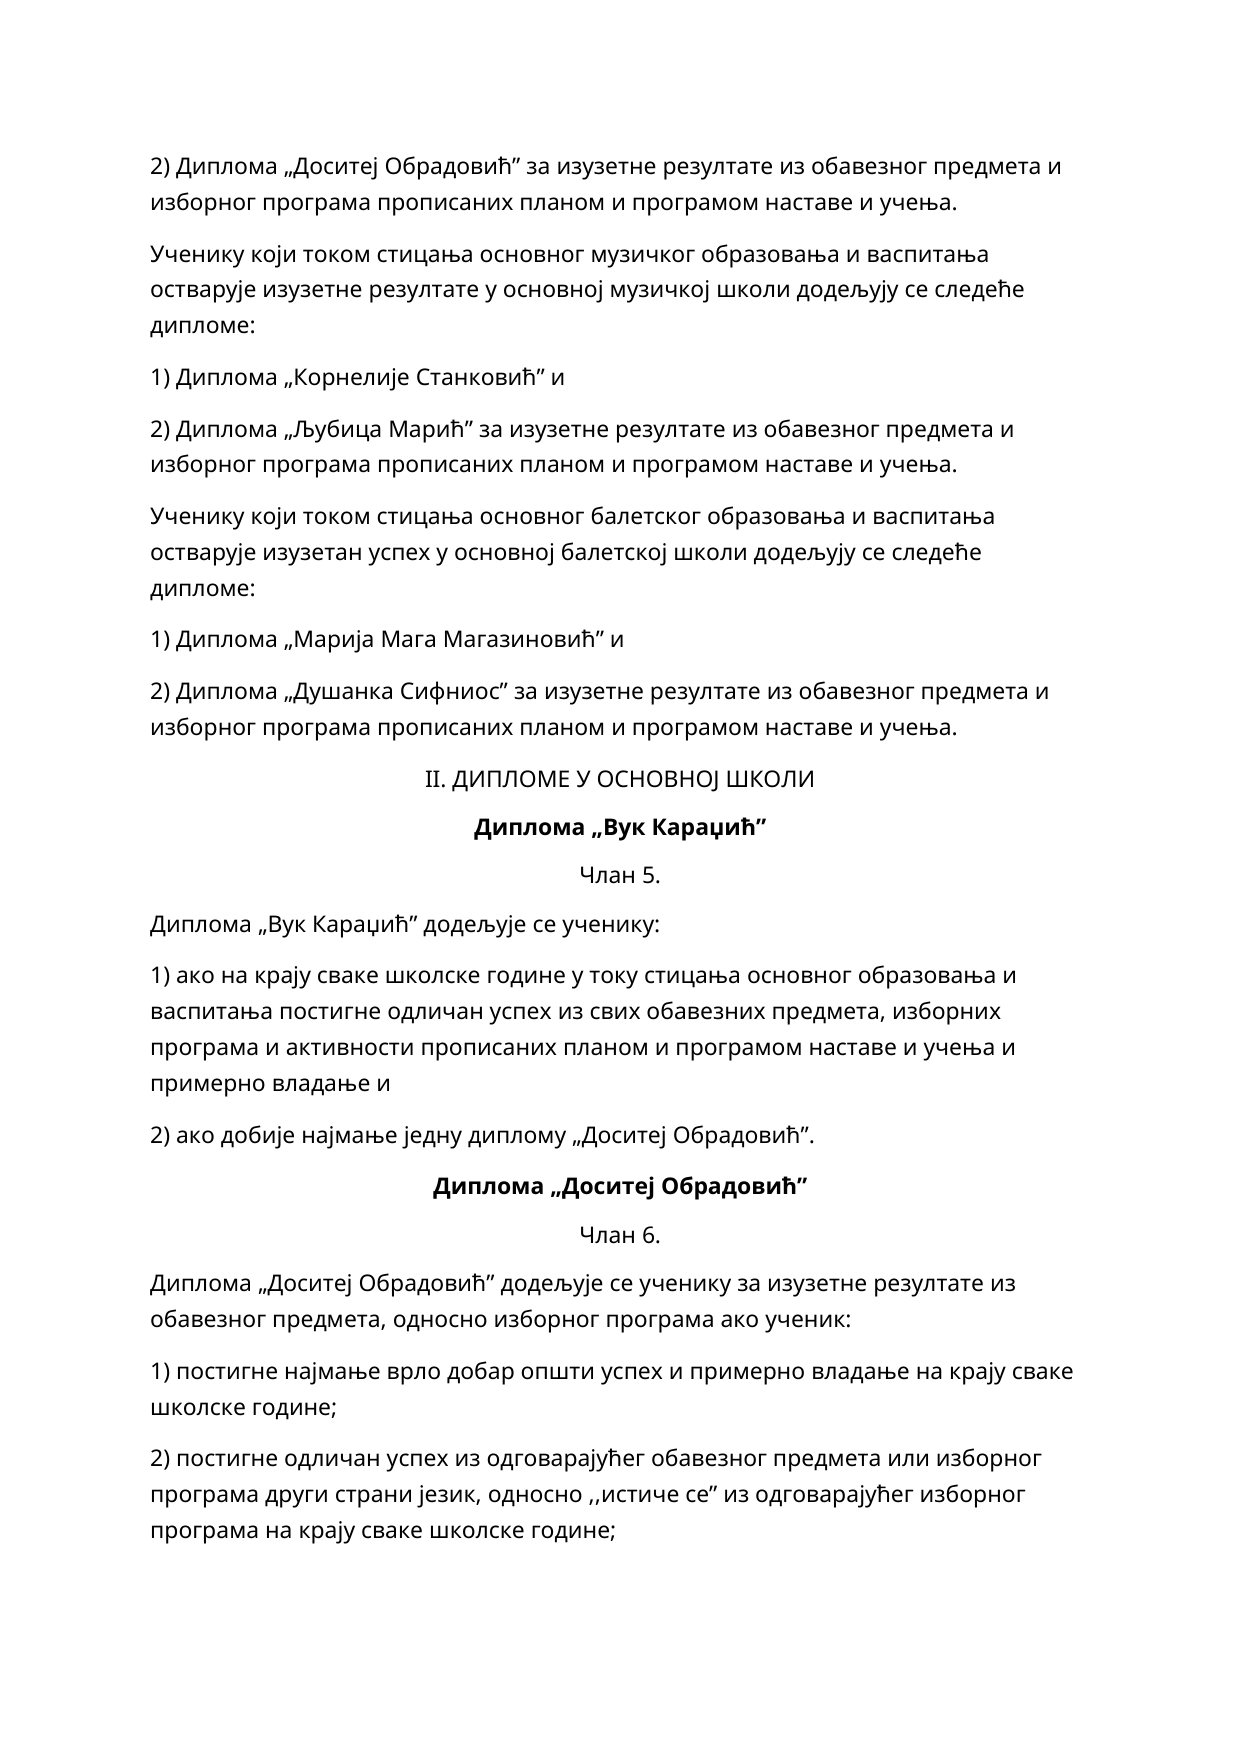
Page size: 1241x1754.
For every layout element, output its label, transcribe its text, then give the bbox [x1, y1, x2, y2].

text Члан 5. [150, 859, 1090, 891]
text 1) постигне најмање врло добар општи успех и примерно владање на крају сваке школске године; [150, 1355, 1090, 1422]
text Диплома „Вук Караџић” [150, 811, 1090, 842]
text Диплома „Доситеј Обрадовић” [150, 1170, 1090, 1202]
text 1) Диплома „Корнелије Станковић” и [150, 361, 1090, 392]
text Ученику који током стицања основног музичког образовања и васпитања остварује изузетне резултате у основној музичкој школи додељују се следеће дипломе: [150, 237, 1090, 341]
text Диплома „Доситеј Обрадовић” додељује се ученику за изузетне резултате из обавезног предмета, односно изборног програма ако ученик: [150, 1267, 1090, 1334]
text Члан 6. [150, 1219, 1090, 1250]
text II. ДИПЛОМЕ У ОСНОВНОЈ ШКОЛИ [150, 762, 1090, 794]
text 2) постигне одличан успех из одговарајућег обавезног предмета или изборног програма други страни језик, односно ,,истиче се” из одговарајућег изборног програма на крају сваке школске године; [150, 1442, 1090, 1545]
text 2) Диплома „Доситеј Обрадовић” за изузетне резултате из обавезног предмета и изборног програма прописаних планом и програмом наставе и учења. [150, 150, 1090, 217]
text Диплома „Вук Караџић” додељује се ученику: [150, 908, 1090, 939]
text Ученику који током стицања основног балетског образовања и васпитања остварује изузетан успех у основној балетској школи додељују се следеће дипломе: [150, 500, 1090, 603]
text 2) ако добије најмање једну диплому „Доситеј Обрадовић”. [150, 1119, 1090, 1150]
text 2) Диплома „Љубица Марић” за изузетне резултате из обавезног предмета и изборног програма прописаних планом и програмом наставе и учења. [150, 412, 1090, 480]
text 2) Диплома „Душанка Сифниос” за изузетне резултате из обавезног предмета и изборног програма прописаних планом и програмом наставе и учења. [150, 675, 1090, 742]
text 1) ако на крају сваке школске године у току стицања основног образовања и васпитања постигне одличан успех из свих обавезних предмета, изборних програма и активности прописаних планом и програмом наставе и учења и примерно владање и [150, 959, 1090, 1098]
text 1) Диплома „Марија Мага Магазиновић” и [150, 623, 1090, 655]
